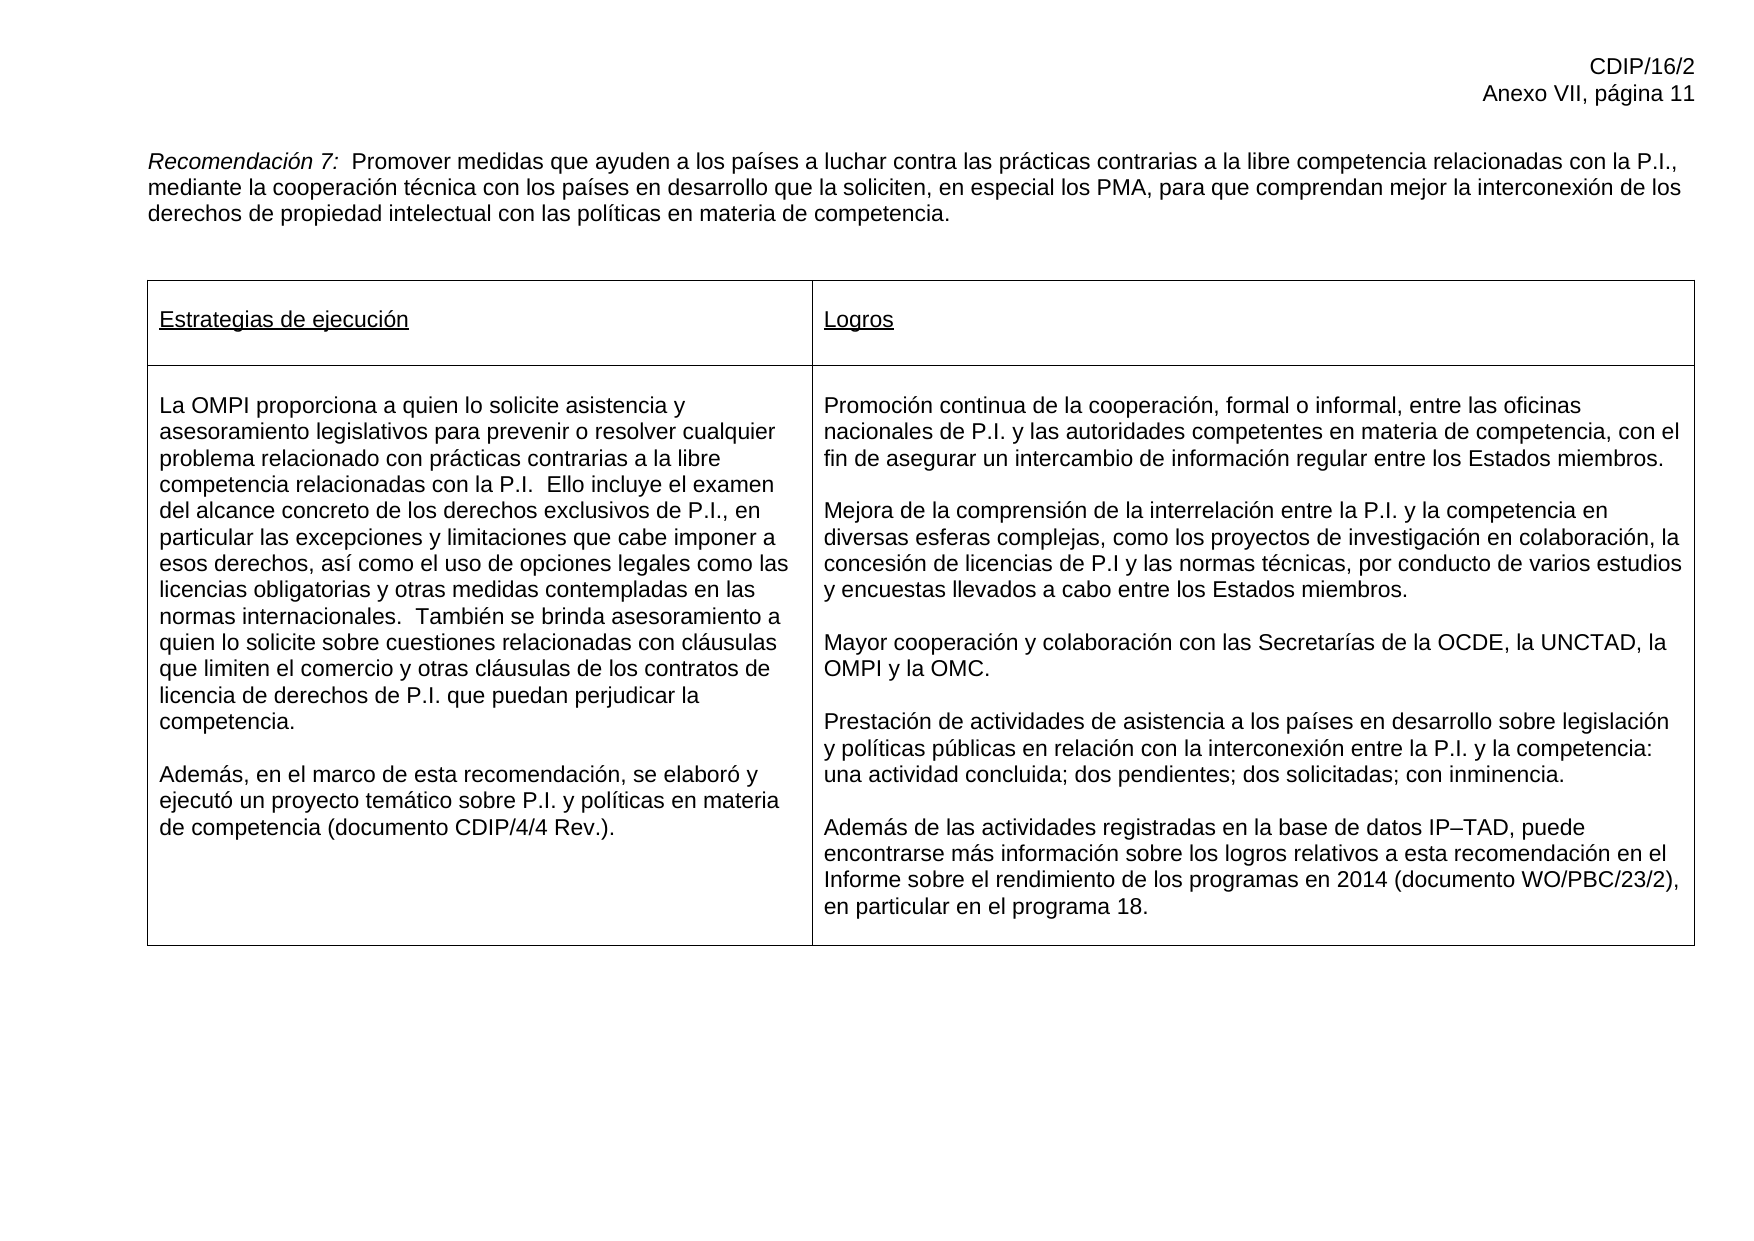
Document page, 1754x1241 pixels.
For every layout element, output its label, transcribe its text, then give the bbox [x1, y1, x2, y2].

text Recomendación 7: Promover medidas que ayuden a los países a luchar contra las prácticas contrarias a la libre competencia relacionadas con la P.I., mediante la cooperación técnica con los países en desarrollo que la soliciten, en especial los PMA, para que comprendan mejor la interconexión de los derechos de propiedad intelectual con las políticas en materia de competencia. [148, 148, 1695, 227]
table_header Estrategias de ejecución [148, 281, 812, 364]
table_header Logros [813, 281, 1694, 364]
table_cell La OMPI proporciona a quien lo solicite asistencia y asesoramiento legislativos para prevenir o resolver cualquier problema relacionado con prácticas contrarias a la libre competencia relacionadas con la P.I. Ello incluye el examen del alcance concreto de los derechos exclusivos de P.I., en particular las excepciones y limitaciones que cabe imponer a esos derechos, así como el uso de opciones legales como las licencias obligatorias y otras medidas contempladas en las normas internacionales. También se brinda asesoramiento a quien lo solicite sobre cuestiones relacionadas con cláusulas que limiten el comercio y otras cláusulas de los contratos de licencia de derechos de P.I. que puedan perjudicar la competencia. Además, en el marco de esta recomendación, se elaboró y ejecutó un proyecto temático sobre P.I. y políticas en materia de competencia (documento CDIP/4/4 Rev.). [148, 366, 812, 945]
table_cell Promoción continua de la cooperación, formal o informal, entre las oficinas nacionales de P.I. y las autoridades competentes en materia de competencia, con el fin de asegurar un intercambio de información regular entre los Estados miembros. Mejora de la comprensión de la interrelación entre la P.I. y la competencia en diversas esferas complejas, como los proyectos de investigación en colaboración, la concesión de licencias de P.I y las normas técnicas, por conducto de varios estudios y encuestas llevados a cabo entre los Estados miembros. Mayor cooperación y colaboración con las Secretarías de la OCDE, la UNCTAD, la OMPI y la OMC. Prestación de actividades de asistencia a los países en desarrollo sobre legislación y políticas públicas en relación con la interconexión entre la P.I. y la competencia: una actividad concluida; dos pendientes; dos solicitadas; con inminencia. Además de las actividades registradas en la base de datos IP–TAD, puede encontrarse más información sobre los logros relativos a esta recomendación en el Informe sobre el rendimiento de los programas en 2014 (documento WO/PBC/23/2), en particular en el programa 18. [813, 366, 1694, 945]
